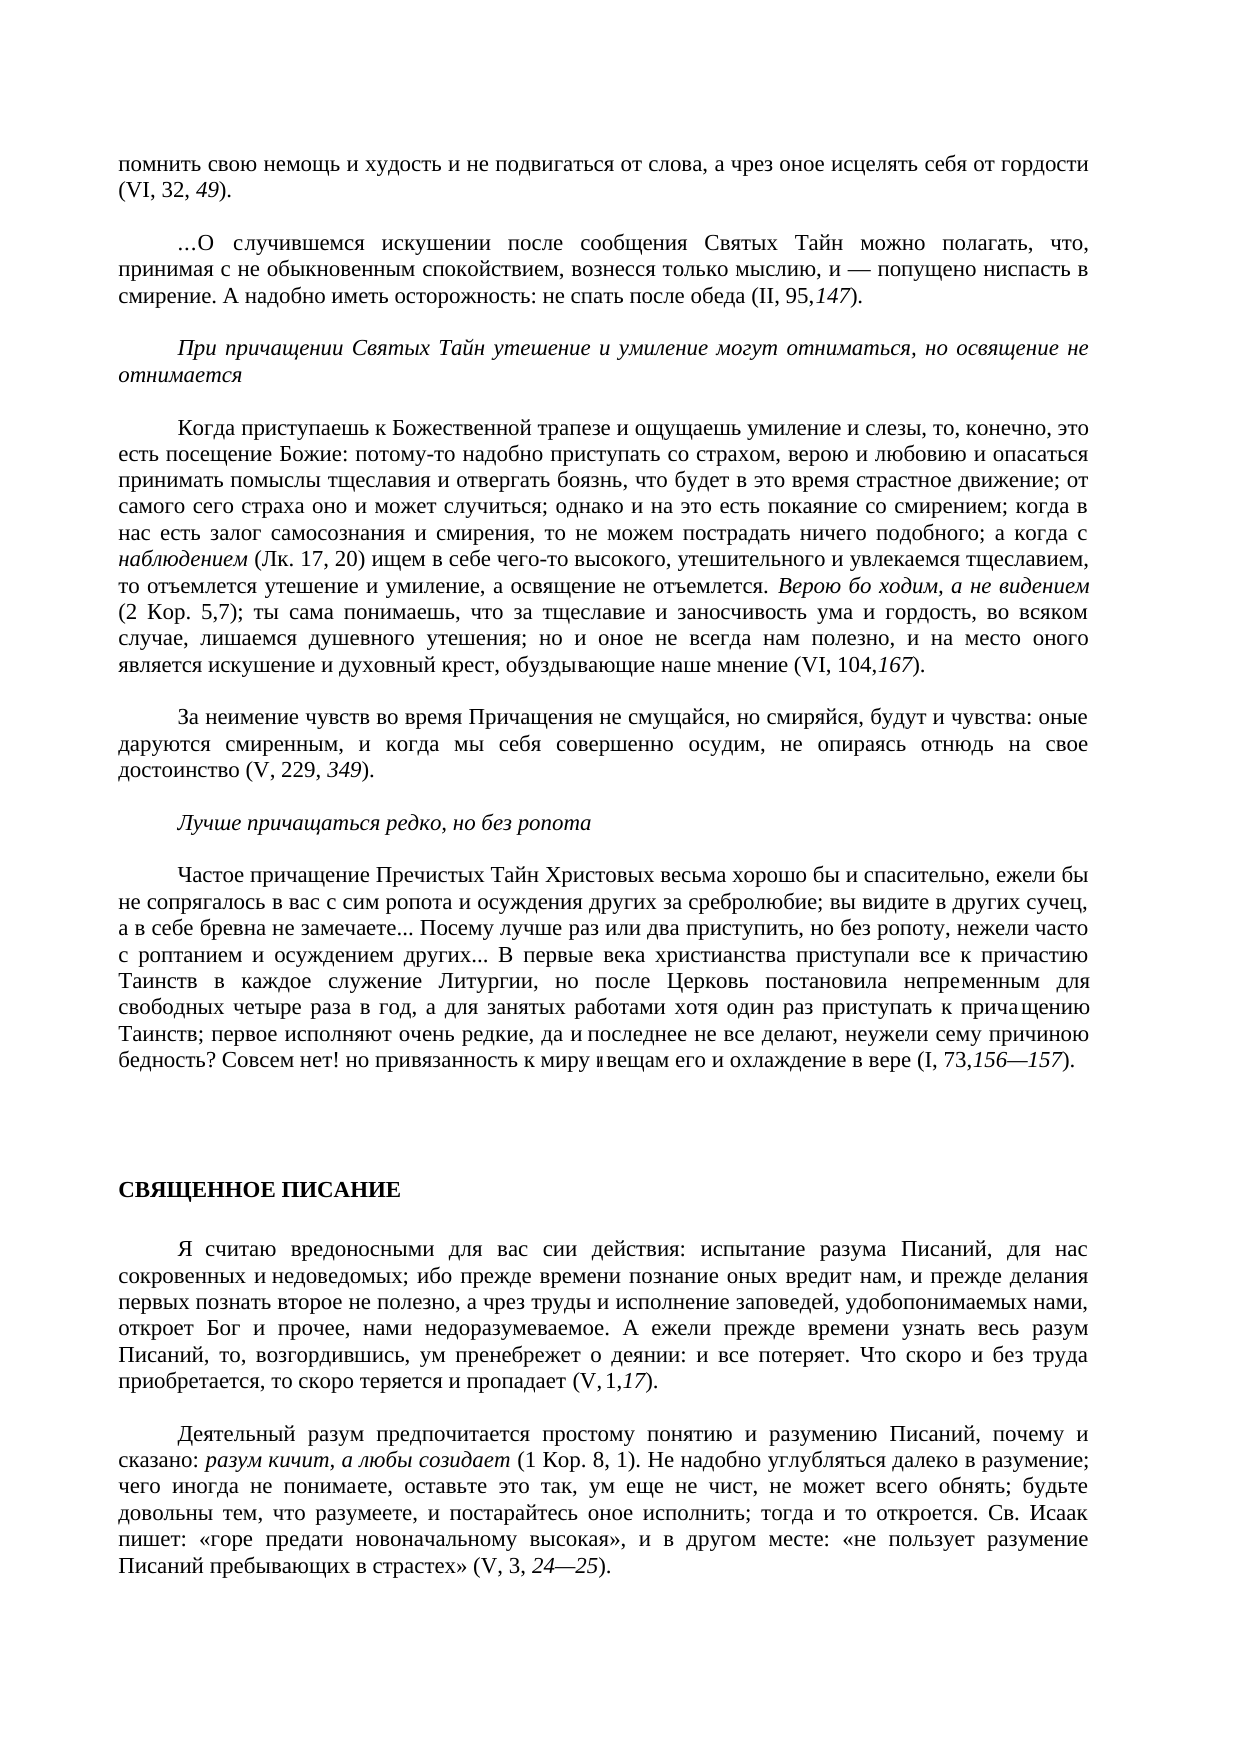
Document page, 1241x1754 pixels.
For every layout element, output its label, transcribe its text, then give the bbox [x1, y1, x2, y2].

text ...О случившемся искушении после сообщения Святых Тайн можно полагать, что, принимая с не обыкновенным спокойствием, вознесся только мыслию, и — попущено ниспасть в смирение. А надобно иметь осторожность: не спать после обеда (II, 95,147). [118, 229, 1090, 308]
text Частое причащение Пречистых Тайн Христовых весьма хорошо бы и спасительно, ежели бы не сопрягалось в вас с сим ропота и осуждения других за сребролюбие; вы видите в других сучец, а в себе бревна не замечаете... Посему лучше раз или два приступить, но без ропоту, нежели часто с роптанием и осуждением других... В первые века христианства приступали все к причастию Таинств в каждое служение Литургии, но после Церковь постановила непременным для свободных четыре раза в год, а для занятых работами хотя один раз приступать к причащению Таинств; первое исполняют очень редкие, да и последнее не все делают, неужели сему причиною бедность? Совсем нет! но привязанность к миру и вещам его и охлаждение в вере (I, 73,156—157). [118, 862, 1090, 1072]
text Когда приступаешь к Божественной трапезе и ощущаешь умиление и слезы, то, конечно, это есть посещение Божие: потому-то надобно приступать со страхом, верою и любовию и опасаться принимать помыслы тщеславия и отвергать боязнь, что будет в это время страстное движение; от самого сего страха оно и может случиться; однако и на это есть покаяние со смирением; когда в нас есть залог самосознания и смирения, то не можем пострадать ничего подобного; а когда с наблюдением (Лк. 17, 20) ищем в себе чего-то высокого, утешительного и увлекаемся тщеславием, то отъемлется утешение и умиление, а освящение не отъемлется. Верою бо ходим, а не видением (2 Кор. 5,7); ты сама понимаешь, что за тщеславие и заносчивость ума и гордость, во всяком случае, лишаемся душевного утешения; но и оное не всегда нам полезно, и на место оного является искушение и духовный крест, обуздывающие наше мнение (VI, 104,167). [118, 413, 1090, 677]
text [118, 150, 1090, 203]
subtitle СВЯЩЕННОЕ ПИСАНИЕ [118, 1176, 1090, 1203]
text При причащении Святых Тайн утешение и умиление могут отниматься, но освящение не отнимается [118, 334, 1090, 387]
text Деятельный разум предпочитается простому понятию и разумению Писаний, почему и сказано: разум кичит, а любы созидает (1 Кор. 8, 1). Не надобно углубляться далеко в разумение; чего иногда не понимаете, оставьте это так, ум еще не чист, не может всего обнять; будьте довольны тем, что разумеете, и постарайтесь оное исполнить; тогда и то откроется. Св. Исаак пишет: «горе предати новоначальному высокая», и в другом месте: «не пользует разумение Писаний пребывающих в страстех» (V, 3, 24—25). [118, 1420, 1090, 1578]
text Я считаю вредоносными для вас сии действия: испытание разума Писаний, для нас сокровенных и недоведомых; ибо прежде времени познание оных вредит нам, и прежде делания первых познать второе не полезно, а чрез труды и исполнение заповедей, удобопонимаемых нами, откроет Бог и прочее, нами недоразумеваемое. А ежели прежде времени узнать весь разум Писаний, то, возгордившись, ум пренебрежет о деянии: и все потеряет. Что скоро и без труда приобретается, то скоро теряется и пропадает (V, 1,17). [118, 1235, 1090, 1393]
text Лучше причащаться редко, но без ропота [118, 809, 1090, 835]
text За неимение чувств во время Причащения не смущайся, но смиряйся, будут и чувства: оные даруются смиренным, и когда мы себя совершенно осудим, не опираясь отнюдь на свое достоинство (V, 229, 349). [118, 703, 1090, 782]
